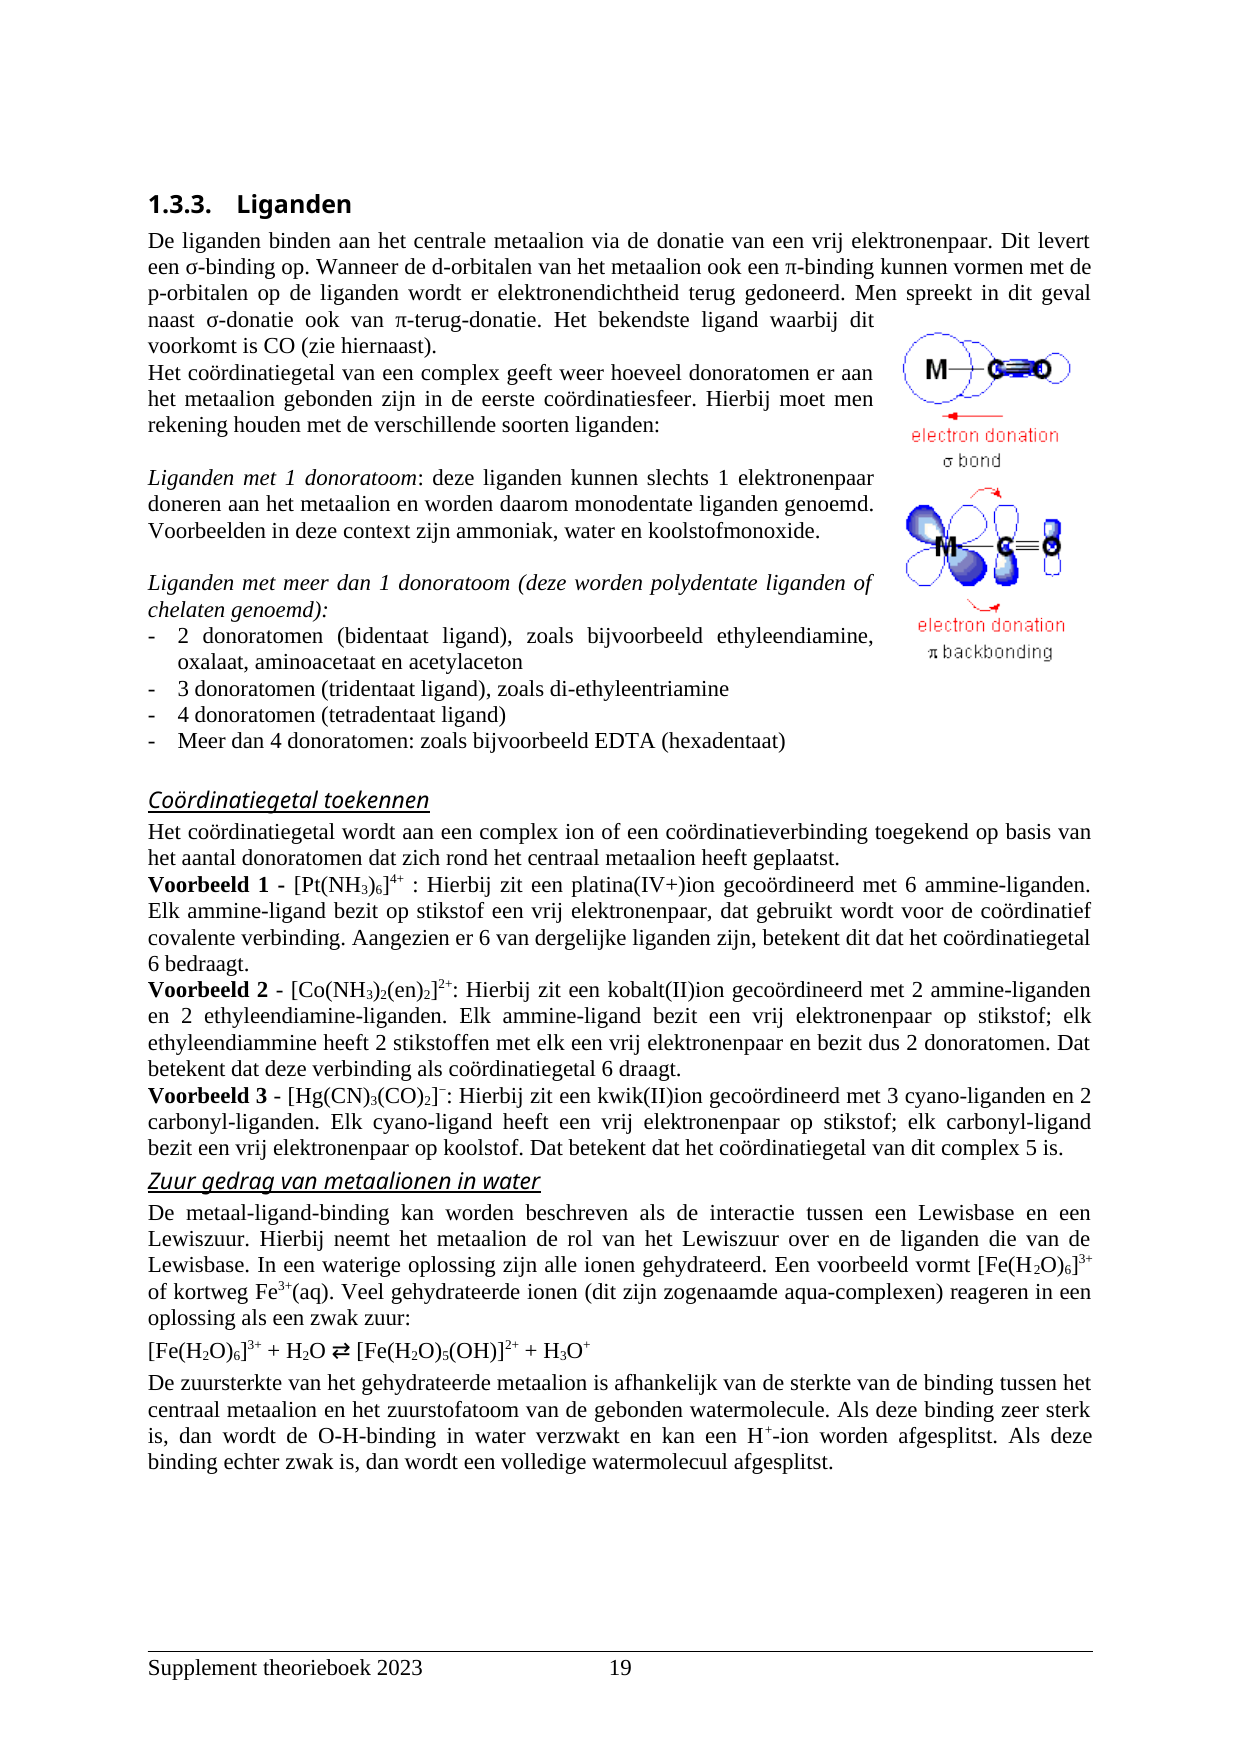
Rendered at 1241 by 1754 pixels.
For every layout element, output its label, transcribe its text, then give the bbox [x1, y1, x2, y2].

text 4 donoratomen (tetradentaat ligand) [148, 701, 1093, 727]
text De zuursterkte van het gehydrateerde metaalion is afhankelijk van de sterkte van de binding tussen het centraal metaalion en het zuurstofatoom van de gebonden watermolecule. Als deze binding zeer sterk is, dan wordt de O-H-binding in water verzwakt en kan een H+-ion worden afgesplitst. Als deze binding echter zwak is, dan wordt een volledige watermolecuul afgesplitst. [148, 1369, 1093, 1475]
subtitle Liganden [148, 186, 1093, 221]
text Het coördinatiegetal van een complex geeft weer hoeveel donoratomen er aan het metaalion gebonden zijn in de eerste coördinatiesfeer. Hierbij moet men rekening houden met de verschillende soorten liganden: [148, 358, 893, 438]
text De metaal-ligand-binding kan worden beschreven als de interactie tussen een Lewisbase en een Lewiszuur. Hierbij neemt het metaalion de rol van het Lewiszuur over en de liganden die van de Lewisbase. In een waterige oplossing zijn alle ionen gehydrateerd. Een voorbeeld vormt [Fe(H2O)6]3+ of kortweg Fe3+(aq). Veel gehydrateerde ionen (dit zijn zogenaamde aqua-complexen) reageren in een oplossing als een zwak zuur: [148, 1199, 1093, 1330]
text Voorbeeld 3 - [Hg(CN)3(CO)2]−: Hierbij zit een kwik(II)ion gecoördineerd met 3 cyano-liganden en 2 carbonyl-liganden. Elk cyano-ligand heeft een vrij elektronenpaar op stikstof; elk carbonyl-ligand bezit een vrij elektronenpaar op koolstof. Dat betekent dat het coördinatiegetal van dit complex 5 is. [148, 1082, 1093, 1161]
text Voorbeeld 1 - [Pt(NH3)6]4+ : Hierbij zit een platina(IV+)ion gecoördineerd met 6 ammine-liganden. Elk ammine-ligand bezit op stikstof een vrij elektronenpaar, dat gebruikt wordt voor de coördinatief covalente verbinding. Aangezien er 6 van dergelijke liganden zijn, betekent dit dat het coördinatiegetal 6 bedraagt. [148, 871, 1093, 976]
subtitle Coördinatiegetal toekennen [148, 784, 1093, 816]
text 2 donoratomen (bidentaat ligand), zoals bijvoorbeeld ethyleendiamine, oxalaat, aminoacetaat en acetylaceton [148, 622, 1093, 675]
text Liganden met meer dan 1 donoratoom (deze worden polydentate liganden of chelaten genoemd): [148, 569, 893, 622]
subtitle Zuur gedrag van metaalionen in water [148, 1165, 1093, 1196]
text Het coördinatiegetal wordt aan een complex ion of een coördinatieverbinding toegekend op basis van het aantal donoratomen dat zich rond het centraal metaalion heeft geplaatst. [148, 818, 1093, 871]
text 3 donoratomen (tridentaat ligand), zoals di-ethyleentriamine [148, 675, 1093, 701]
text De liganden binden aan het centrale metaalion via de donatie van een vrij elektronenpaar. Dit levert een σ-binding op. Wanneer de d-orbitalen van het metaalion ook een π-binding kunnen vormen met de p-orbitalen op de liganden wordt er elektronendichtheid terug gedoneerd. Men spreekt in dit geval naast σ-donatie ook van π-terug-donatie. Het bekendste ligand waarbij dit voorkomt is CO (zie hiernaast). [148, 227, 1093, 358]
text [Fe(H2O)6]3+ + H2O [Fe(H2O)5(OH)]2+ + H3O+ [148, 1337, 1093, 1363]
text Voorbeeld 2 - [Co(NH3)2(en)2]2+: Hierbij zit een kobalt(II)ion gecoördineerd met 2 ammine-liganden en 2 ethyleendiamine-liganden. Elk ammine-ligand bezit een vrij elektronenpaar op stikstof; elk ethyleendiammine heeft 2 stikstoffen met elk een vrij elektronenpaar en bezit dus 2 donoratomen. Dat betekent dat deze verbinding als coördinatiegetal 6 draagt. [148, 976, 1093, 1082]
text Liganden met 1 donoratoom: deze liganden kunnen slechts 1 elektronenpaar doneren aan het metaalion en worden daarom monodentate liganden genoemd. Voorbeelden in deze context zijn ammoniak, water en koolstofmonoxide. [148, 464, 893, 543]
text Meer dan 4 donoratomen: zoals bijvoorbeeld EDTA (hexadentaat) [148, 727, 1093, 754]
picture [893, 320, 1098, 665]
